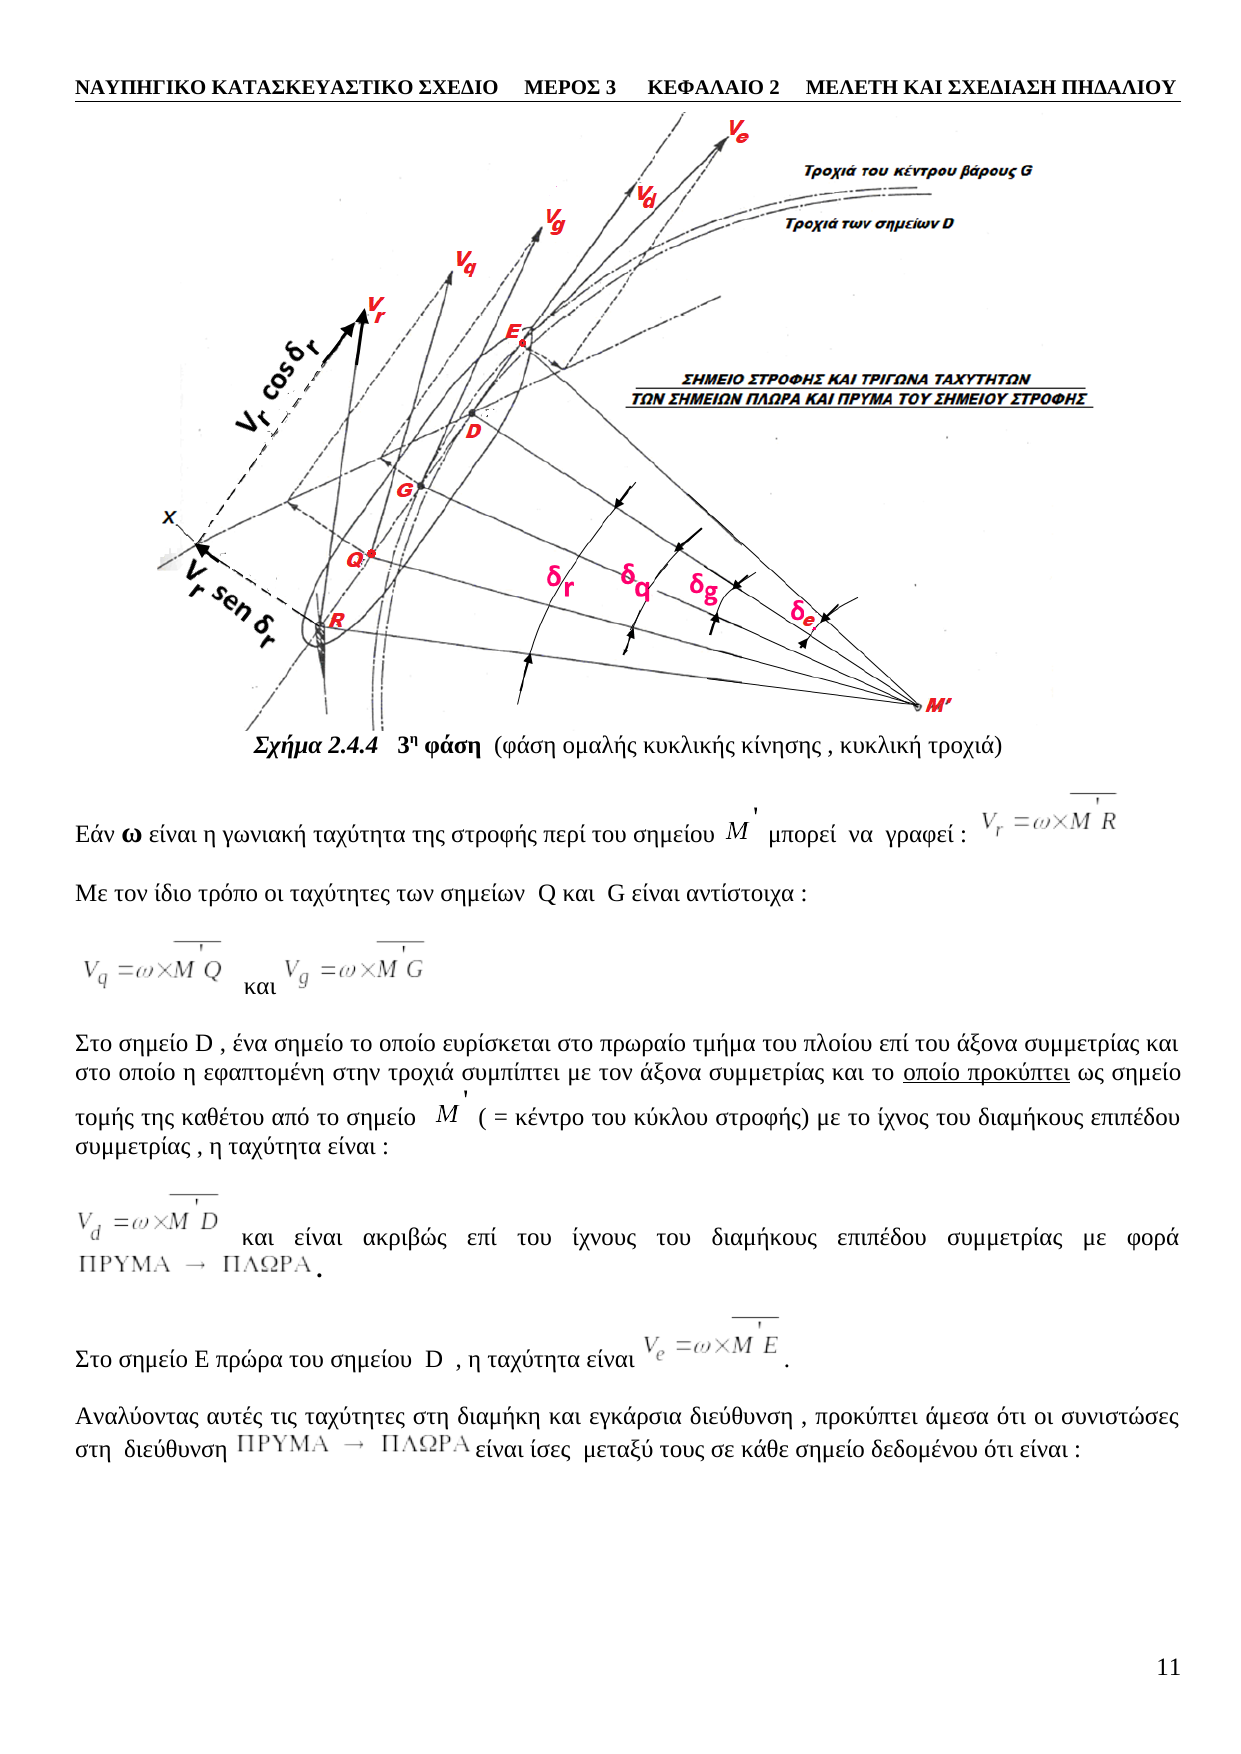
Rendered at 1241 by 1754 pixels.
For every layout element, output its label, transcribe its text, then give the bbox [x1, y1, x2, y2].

text και [75, 935, 1181, 999]
text Σχήμα 2.4.4 3η φάση (φάση ομαλής κυκλικής κίνησης , κυκλική τροχιά) [75, 730, 1181, 759]
text Στο σημείο D , ένα σημείο το οποίο ευρίσκεται στο πρωραίο τμήμα του πλοίου επί του άξονα συμμετρίας και στο οποίο η εφαπτομένη στην τροχιά συμπίπτει με τον άξονα συμμετρίας και το οποίο προκύπτει ως σημείο τομής της καθέτου από το σημείο ( = κέντρο του κύκλου στροφής) με το ίχνος του διαμήκους επιπέδου συμμετρίας , η ταχύτητα είναι : [75, 1028, 1181, 1160]
picture [157, 112, 1099, 731]
text Με τον ίδιο τρόπο οι ταχύτητες των σημείων Q και G είναι αντίστοιχα : [75, 878, 1181, 907]
text και είναι ακριβώς επί του ίχνους του διαμήκους επιπέδου συμμετρίας με φορά . [75, 1189, 1181, 1283]
text Στο σημείο Ε πρώρα του σημείου D , η ταχύτητα είναι . [75, 1312, 1181, 1372]
text Αναλύοντας αυτές τις ταχύτητες στη διαμήκη και εγκάρσια διεύθυνση , προκύπτει άμεσα ότι οι συνιστώσες στη διεύθυνση είναι ίσες μεταξύ τους σε κάθε σημείο δεδομένου ότι είναι : [75, 1401, 1181, 1463]
text Εάν ω είναι η γωνιακή ταχύτητα της στροφής περί του σημείου μπορεί να γραφεί : [75, 788, 1181, 849]
